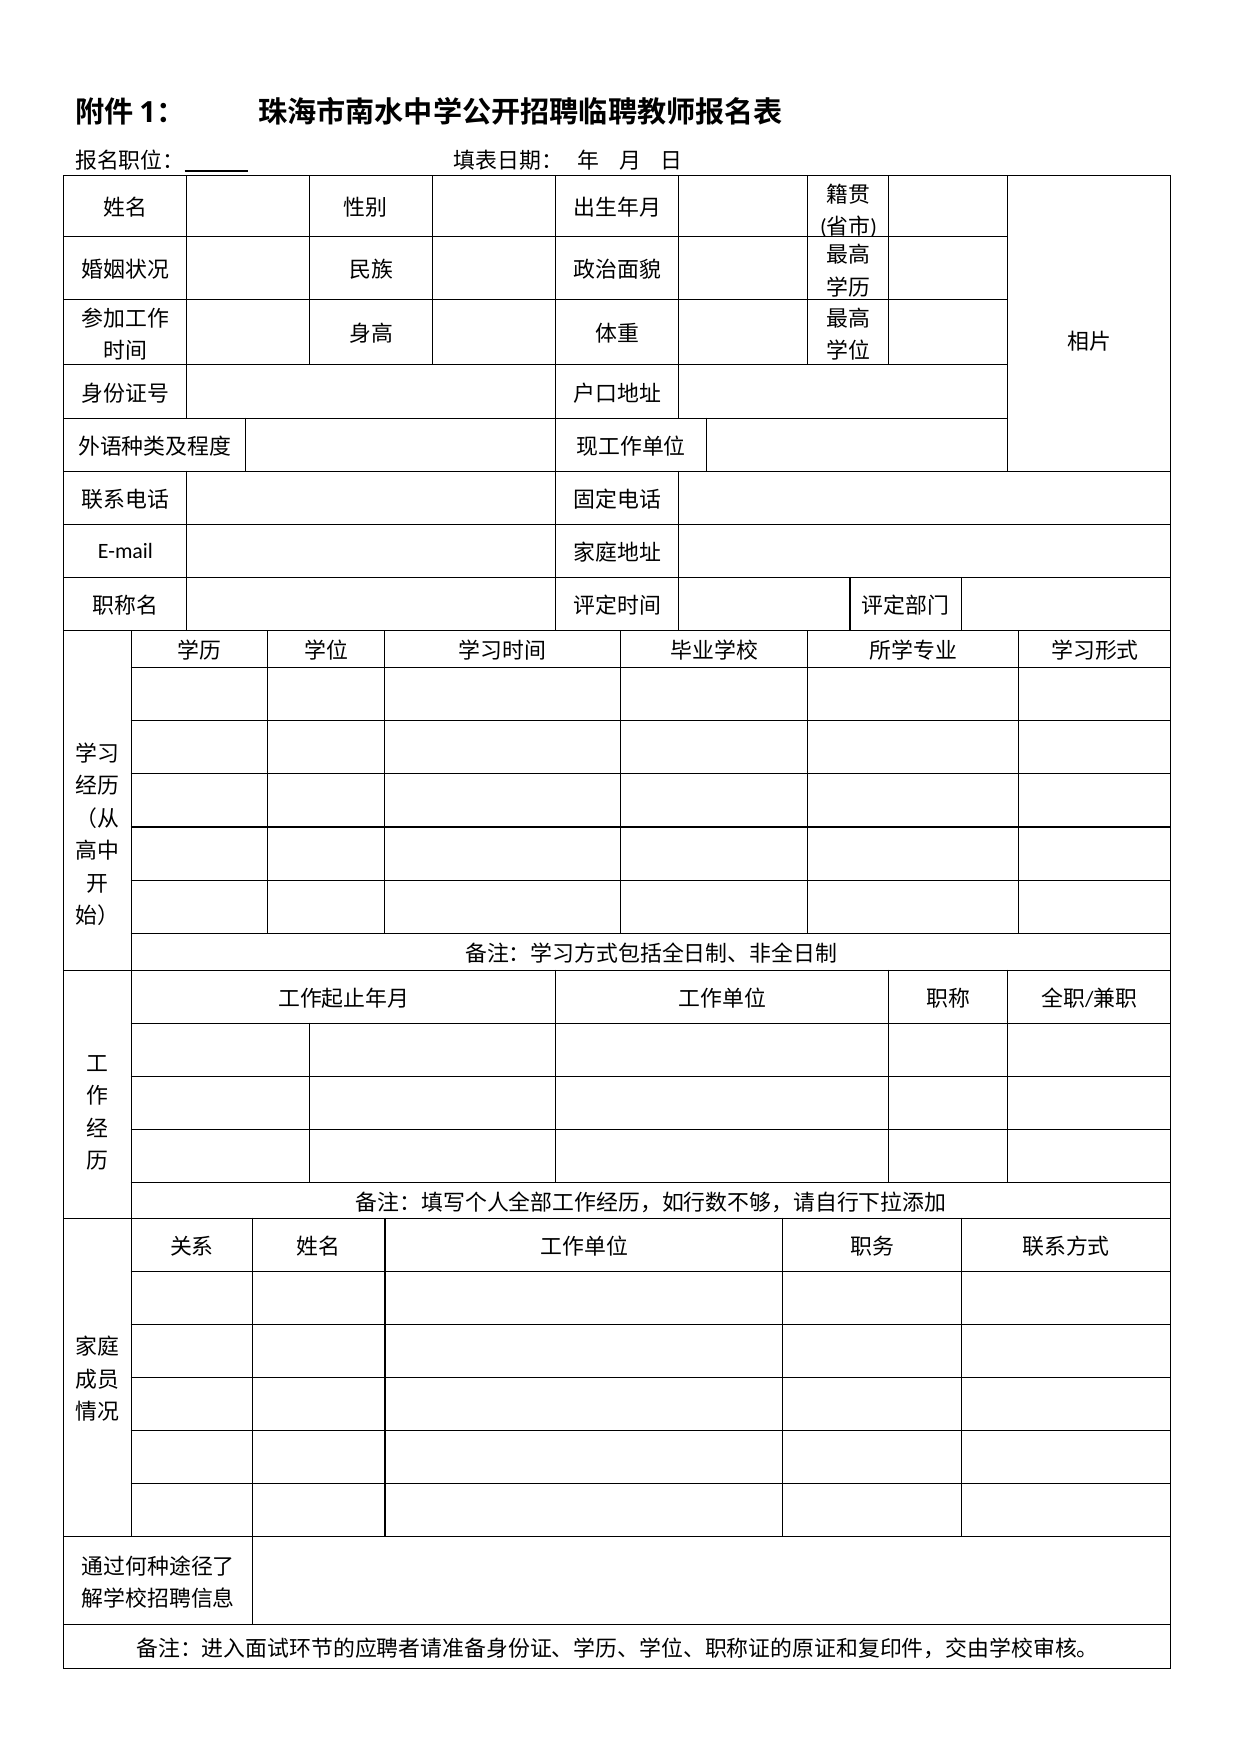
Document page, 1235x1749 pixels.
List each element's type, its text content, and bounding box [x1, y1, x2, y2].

table_cell [621, 668, 807, 720]
table_cell [556, 1077, 888, 1129]
table_cell 固定电话 [556, 472, 678, 524]
table_cell [621, 881, 807, 933]
table_cell [253, 1484, 384, 1536]
table_cell [679, 237, 807, 299]
table_cell [889, 300, 1007, 364]
table_cell 学历 [132, 631, 267, 667]
table_cell [386, 1378, 782, 1430]
table_cell 职称名 [64, 578, 186, 630]
table_cell [1019, 721, 1170, 773]
table_header [433, 176, 555, 236]
table_cell [253, 1431, 384, 1483]
table_cell [132, 774, 267, 826]
table_cell [679, 525, 1170, 577]
table_cell 最高学位 [808, 300, 888, 364]
table_cell [132, 1484, 252, 1536]
table_cell [187, 472, 555, 524]
table_cell 政治面貌 [556, 237, 678, 299]
table_cell [433, 300, 555, 364]
table_cell 家庭成员情况 [64, 1219, 131, 1536]
table_header 性别 [310, 176, 432, 236]
table_cell [253, 1537, 1170, 1624]
table_cell [962, 1272, 1170, 1324]
table_cell [385, 668, 620, 720]
table_cell [187, 300, 309, 364]
table_cell 学位 [268, 631, 384, 667]
table_cell 毕业学校 [621, 631, 807, 667]
table_cell [310, 1077, 555, 1129]
table_cell 全职/兼职 [1008, 971, 1170, 1023]
table_cell 婚姻状况 [64, 237, 186, 299]
table_cell [679, 472, 1170, 524]
table_cell [783, 1484, 961, 1536]
table_cell [385, 721, 620, 773]
table_cell [1019, 668, 1170, 720]
table_cell [621, 828, 807, 879]
table_cell [808, 721, 1018, 773]
table_cell 身份证号 [64, 365, 186, 417]
table_cell 身高 [310, 300, 432, 364]
table_cell 联系方式 [962, 1219, 1170, 1271]
table_cell [310, 1024, 555, 1076]
table_cell [268, 721, 384, 773]
table_cell [621, 774, 807, 826]
table_cell 参加工作时间 [64, 300, 186, 364]
table_cell [132, 1325, 252, 1377]
table_cell [187, 365, 555, 417]
table_cell [1019, 828, 1170, 879]
table_cell [889, 1077, 1007, 1129]
table_cell [808, 828, 1018, 879]
table_cell 户口地址 [556, 365, 678, 417]
table_cell [132, 1024, 309, 1076]
table_cell [783, 1272, 961, 1324]
table_cell [132, 1130, 309, 1182]
table_cell 外语种类及程度 [64, 419, 245, 471]
table_cell 备注：进入面试环节的应聘者请准备身份证、学历、学位、职称证的原证和复印件，交由学校审核。 [64, 1625, 1170, 1668]
table_cell 最高学历 [808, 237, 888, 299]
table_cell [132, 668, 267, 720]
text 报名职位： 填表日期： 年 月 日 [75, 143, 1159, 175]
table_cell 学习形式 [1019, 631, 1170, 667]
table_cell [132, 881, 267, 933]
table_cell 评定时间 [556, 578, 678, 630]
table_cell [385, 828, 620, 879]
table_cell [386, 1272, 782, 1324]
table_cell [962, 578, 1170, 630]
table_cell 学习经历（从高中开始） [64, 631, 131, 969]
table_cell [1008, 1130, 1170, 1182]
table_cell [808, 774, 1018, 826]
table_cell [132, 721, 267, 773]
table_cell 备注：填写个人全部工作经历，如行数不够，请自行下拉添加 [132, 1183, 1170, 1217]
table_cell [808, 668, 1018, 720]
table_cell 民族 [310, 237, 432, 299]
table_cell [268, 668, 384, 720]
table_cell [679, 300, 807, 364]
table_cell [679, 578, 849, 630]
table_cell [707, 419, 1007, 471]
table_cell 工作起止年月 [132, 971, 555, 1023]
table_cell [679, 365, 1007, 417]
table_cell 备注：学习方式包括全日制、非全日制 [132, 934, 1170, 969]
table_cell [962, 1325, 1170, 1377]
table_cell [386, 1484, 782, 1536]
table_cell 工作单位 [556, 971, 888, 1023]
table_header [679, 176, 807, 236]
table_cell [1019, 774, 1170, 826]
table_cell 现工作单位 [556, 419, 706, 471]
table_cell [187, 578, 555, 630]
table_cell [132, 1077, 309, 1129]
table_cell E-mail [64, 525, 186, 577]
table_cell 家庭地址 [556, 525, 678, 577]
table_cell [132, 1272, 252, 1324]
table_header 相片 [1008, 176, 1170, 471]
table_cell [783, 1378, 961, 1430]
table_header 籍贯 (省市) [808, 176, 888, 236]
table_cell [132, 1378, 252, 1430]
table_header 姓名 [64, 176, 186, 236]
table_cell [889, 237, 1007, 299]
table_header [889, 176, 1007, 236]
table_cell 职务 [783, 1219, 961, 1271]
table_cell [621, 721, 807, 773]
table_cell [433, 237, 555, 299]
text 附件1： 珠海市南水中学公开招聘临聘教师报名表 [75, 78, 1159, 143]
table_cell [783, 1431, 961, 1483]
table_cell [1008, 1024, 1170, 1076]
table_cell 体重 [556, 300, 678, 364]
table_cell 通过何种途径了解学校招聘信息 [64, 1537, 252, 1624]
table_cell [556, 1130, 888, 1182]
table_cell [962, 1484, 1170, 1536]
table_cell 联系电话 [64, 472, 186, 524]
table_cell [783, 1325, 961, 1377]
table_header [187, 176, 309, 236]
table_cell [268, 774, 384, 826]
table_cell [889, 1024, 1007, 1076]
table_cell 工作单位 [386, 1219, 782, 1271]
table_cell [187, 237, 309, 299]
table_cell 评定部门 [851, 578, 961, 630]
table_cell 姓名 [253, 1219, 384, 1271]
table_cell [962, 1378, 1170, 1430]
table_cell [808, 881, 1018, 933]
table_cell [1019, 881, 1170, 933]
table_cell [385, 774, 620, 826]
table_cell [253, 1378, 384, 1430]
table_cell [962, 1431, 1170, 1483]
table_cell [132, 1431, 252, 1483]
table_header 出生年月 [556, 176, 678, 236]
table_cell 学习时间 [385, 631, 620, 667]
table_cell [246, 419, 555, 471]
table_cell [253, 1325, 384, 1377]
table_cell [268, 828, 384, 879]
table_cell [253, 1272, 384, 1324]
table_cell [889, 1130, 1007, 1182]
table_cell 关系 [132, 1219, 252, 1271]
table_cell [132, 828, 267, 879]
table_cell [268, 881, 384, 933]
table_cell 工 作 经 历 [64, 971, 131, 1217]
table_cell [385, 881, 620, 933]
table_cell 所学专业 [808, 631, 1018, 667]
table_cell [556, 1024, 888, 1076]
table_cell [1008, 1077, 1170, 1129]
table_cell [310, 1130, 555, 1182]
table_cell [386, 1431, 782, 1483]
table_cell [187, 525, 555, 577]
table_cell [386, 1325, 782, 1377]
table_cell 职称 [889, 971, 1007, 1023]
